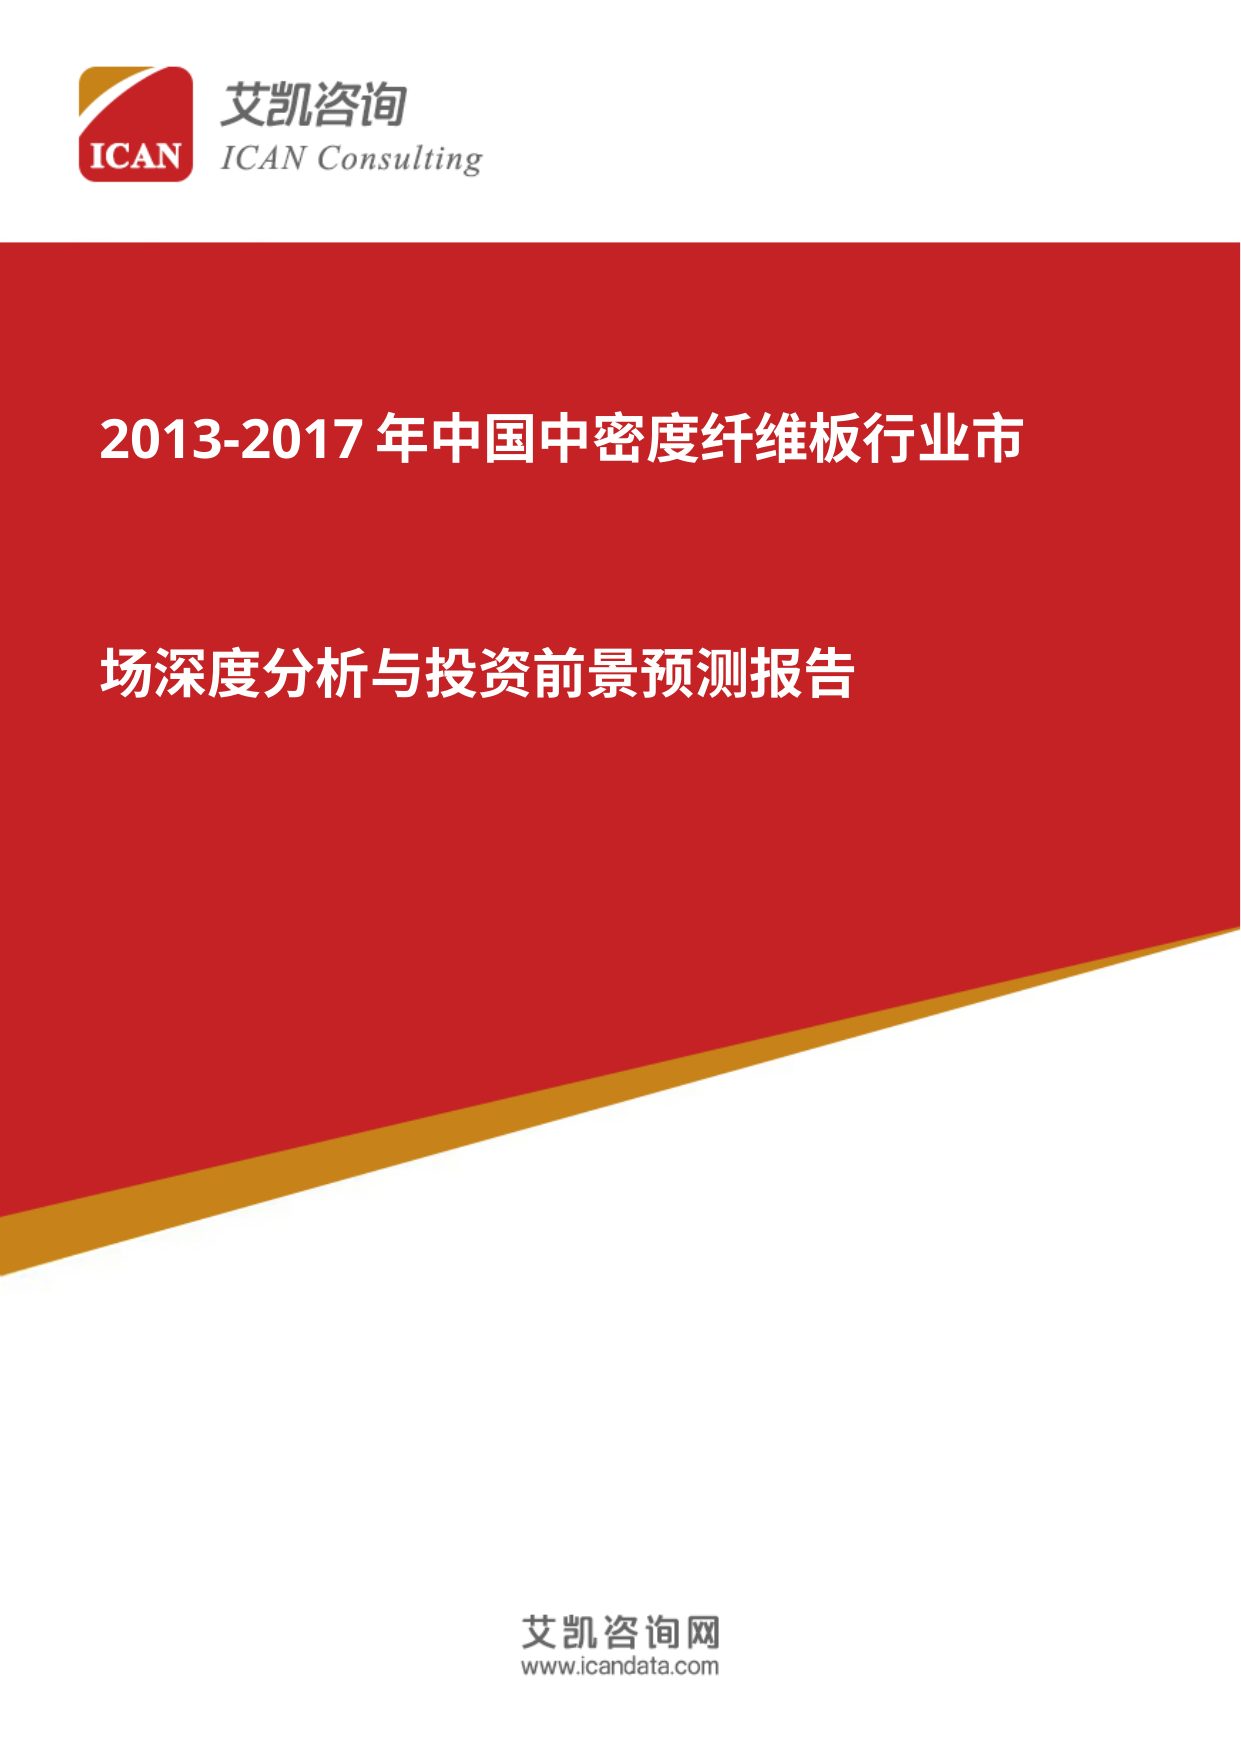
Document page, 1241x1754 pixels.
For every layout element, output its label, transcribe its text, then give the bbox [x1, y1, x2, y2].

subtitle 2013-2017年中国中密度纤维板行业市场深度分析与投资前景预测报告 [99, 386, 1053, 718]
picture [0, 5, 1241, 1754]
